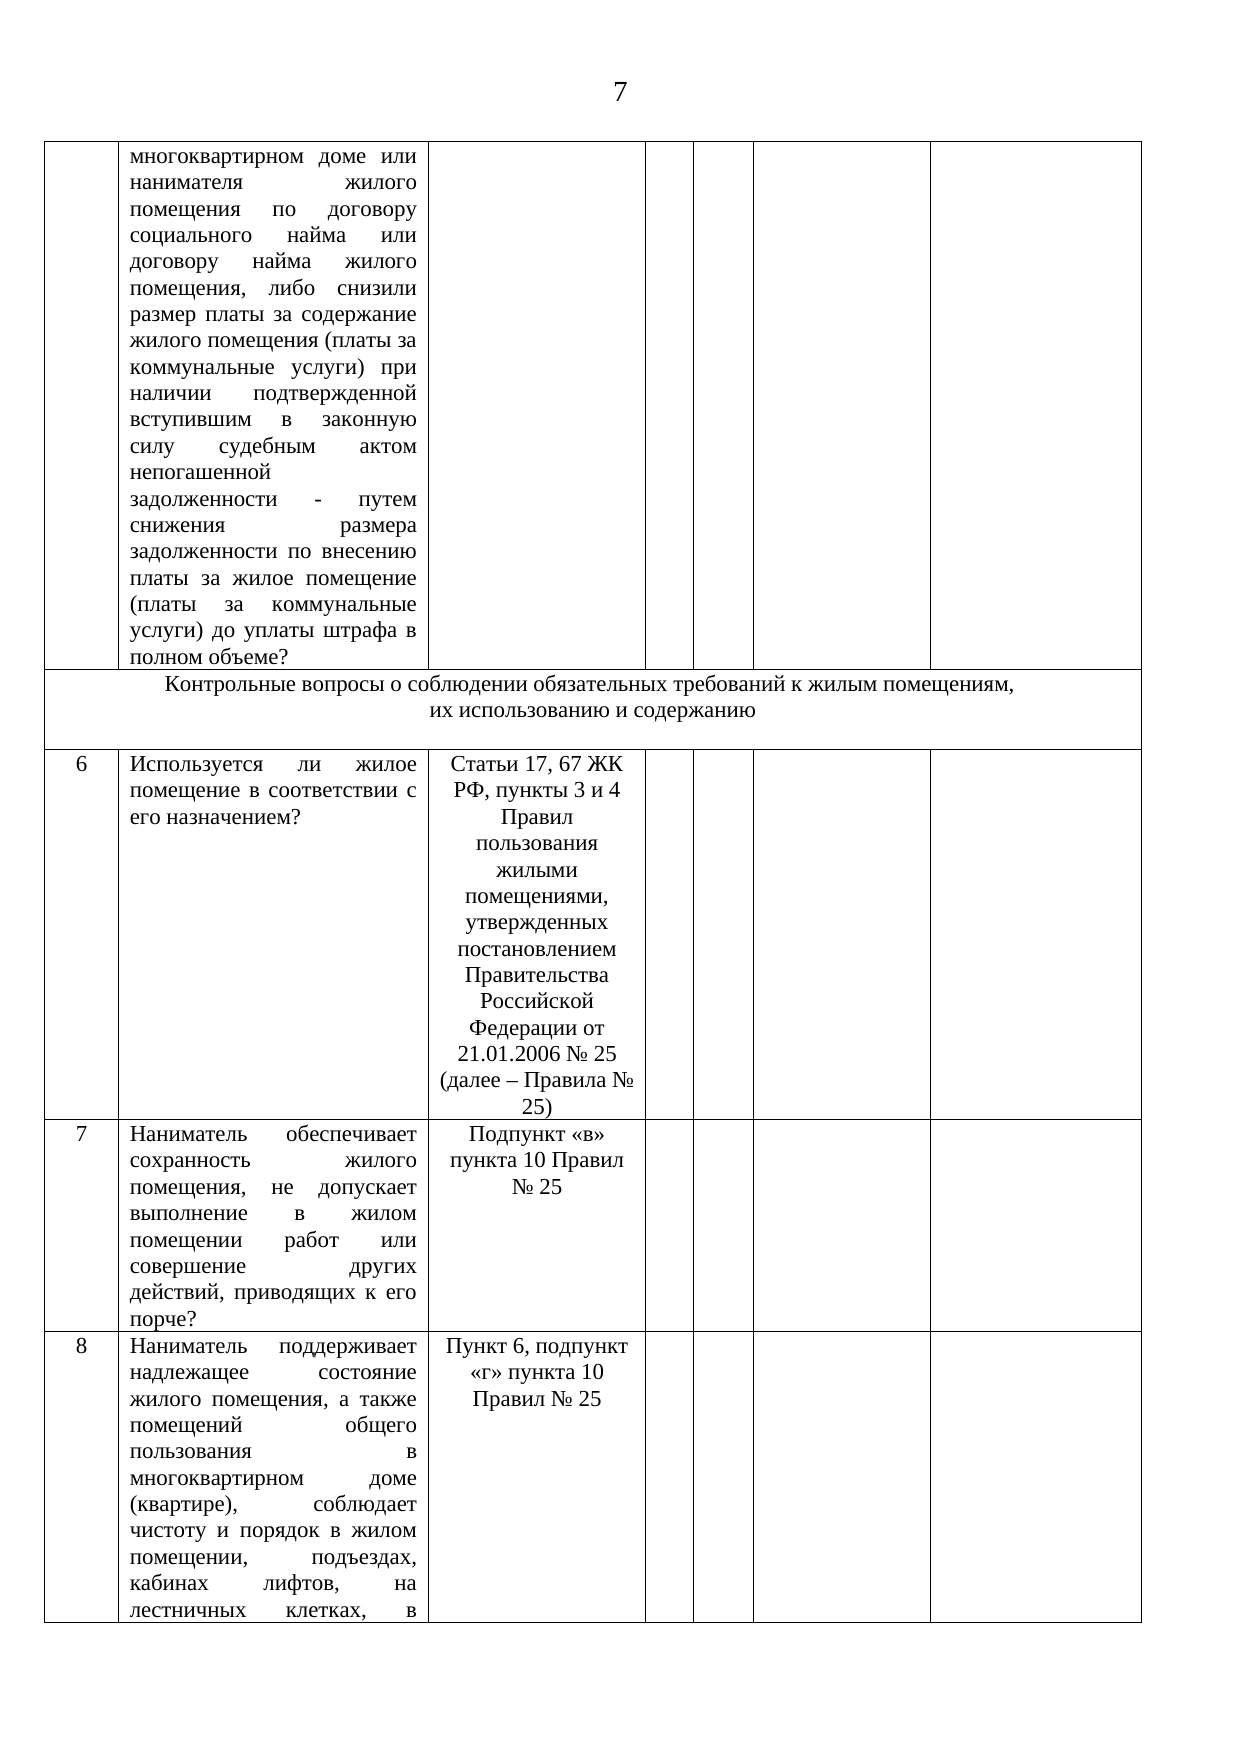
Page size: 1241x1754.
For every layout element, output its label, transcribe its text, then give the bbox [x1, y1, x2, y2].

table_cell Подпункт «в» пункта 10 Правил № 25 [429, 1120, 645, 1331]
table_cell [931, 142, 1141, 669]
table_cell [931, 1120, 1141, 1331]
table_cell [429, 142, 645, 669]
table_cell Используется ли жилое помещение в соответствии с его назначением? [119, 750, 428, 1119]
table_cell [429, 1332, 645, 1622]
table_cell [119, 1332, 428, 1622]
table_cell 8 [45, 1332, 118, 1622]
table_cell [646, 142, 693, 669]
table_cell [646, 1332, 693, 1622]
table_cell 6 [45, 750, 118, 1119]
table_cell [931, 750, 1141, 1119]
table_cell [646, 750, 693, 1119]
table_cell [694, 1120, 753, 1331]
table_cell [754, 750, 930, 1119]
table_cell [694, 1332, 753, 1622]
table_cell [754, 142, 930, 669]
table_cell Наниматель обеспечивает сохранность жилого помещения, не допускает выполнение в жилом помещении работ или совершение других действий, приводящих к его порче? [119, 1120, 428, 1331]
table_cell [694, 750, 753, 1119]
table_cell 7 [45, 1120, 118, 1331]
table_cell Контрольные вопросы о соблюдении обязательных требований к жилым помещениям, их использованию и содержанию [45, 670, 1141, 749]
table_cell 5 [45, 142, 118, 669]
table_cell [646, 1120, 693, 1331]
table_cell [931, 1332, 1141, 1622]
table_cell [119, 142, 428, 669]
table_cell [694, 142, 753, 669]
table_cell Статьи 17, 67 ЖК РФ, пункты 3 и 4 Правил пользования жилыми помещениями, утвержденных постановлением Правительства Российской Федерации от 21.01.2006 № 25 (далее – Правила № 25) [429, 750, 645, 1119]
table_cell [754, 1332, 930, 1622]
table_cell [754, 1120, 930, 1331]
